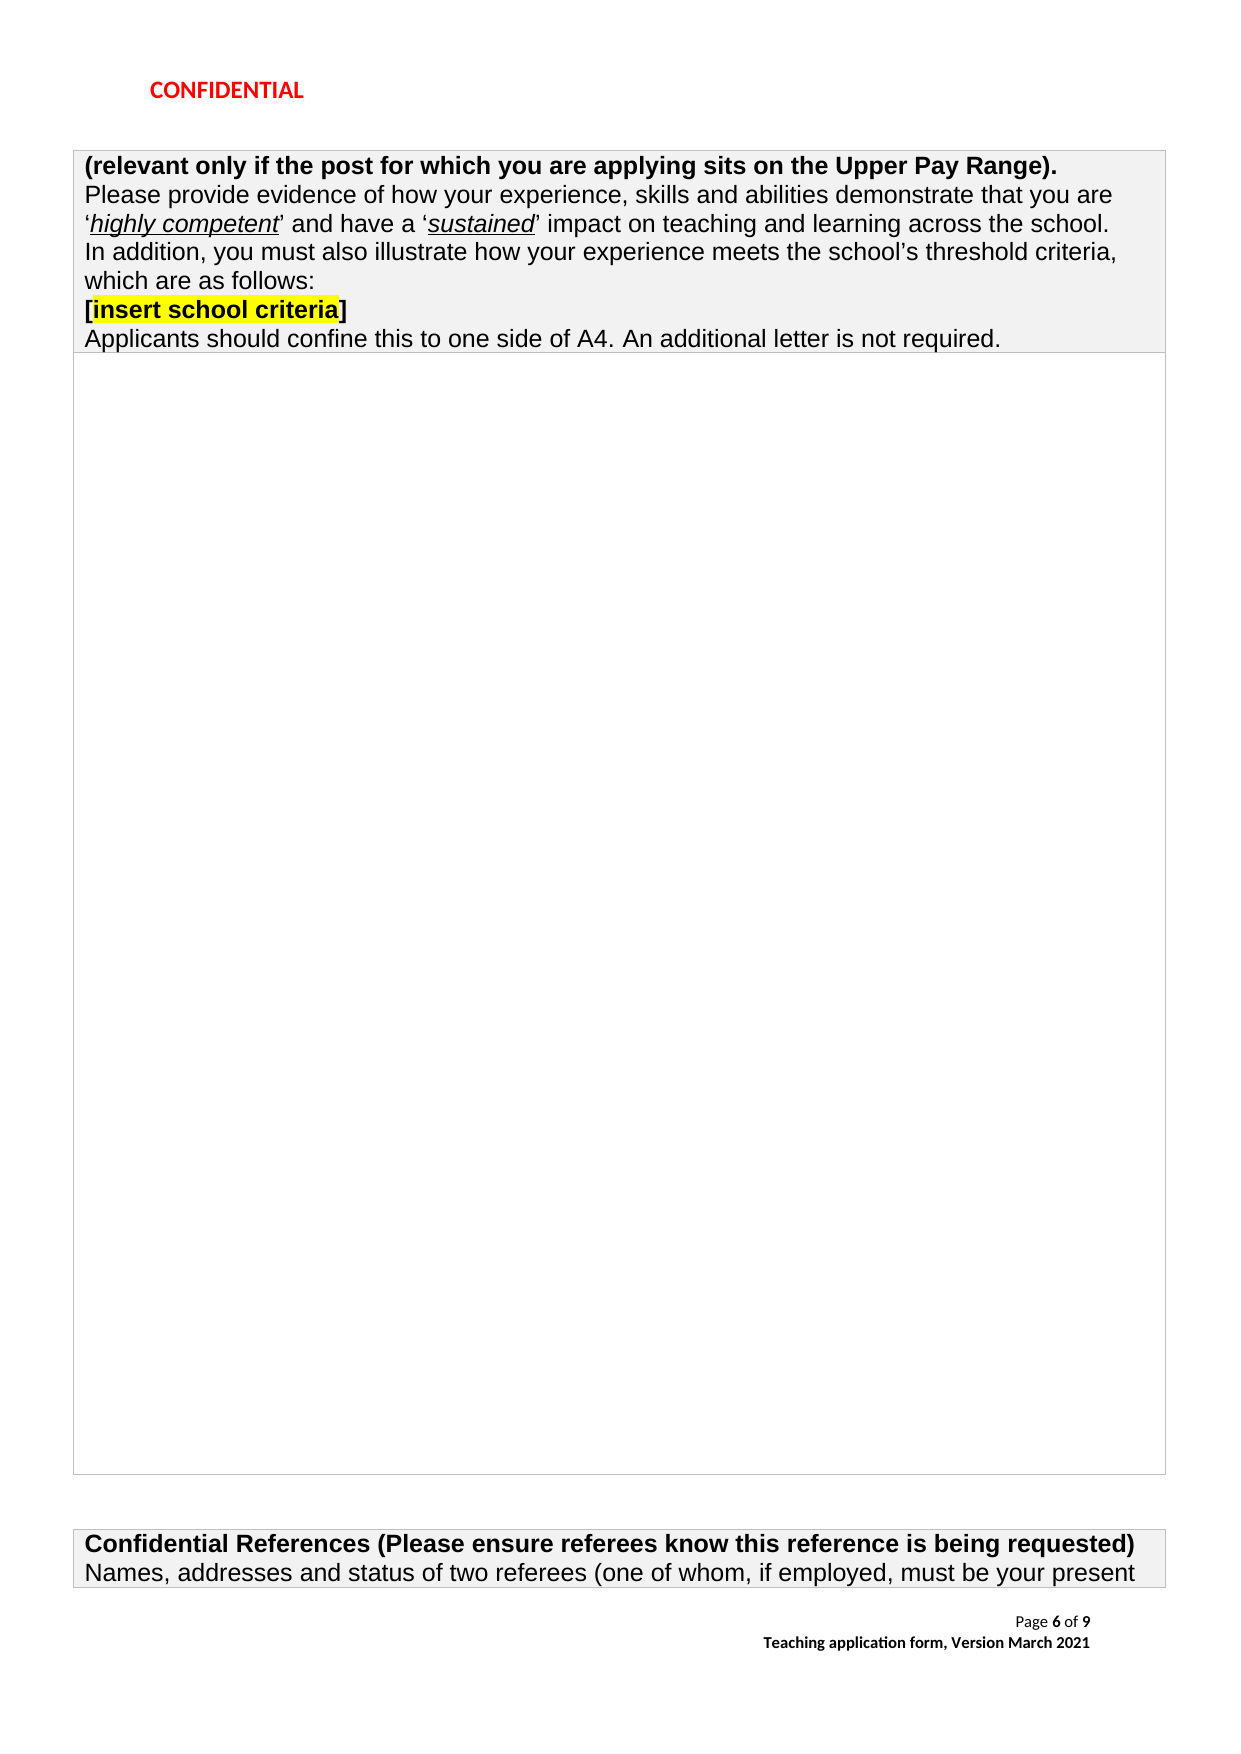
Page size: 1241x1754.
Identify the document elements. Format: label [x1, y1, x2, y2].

table_cell [74, 353, 1165, 1473]
table_header [74, 151, 1165, 352]
table_header [74, 1530, 1165, 1587]
